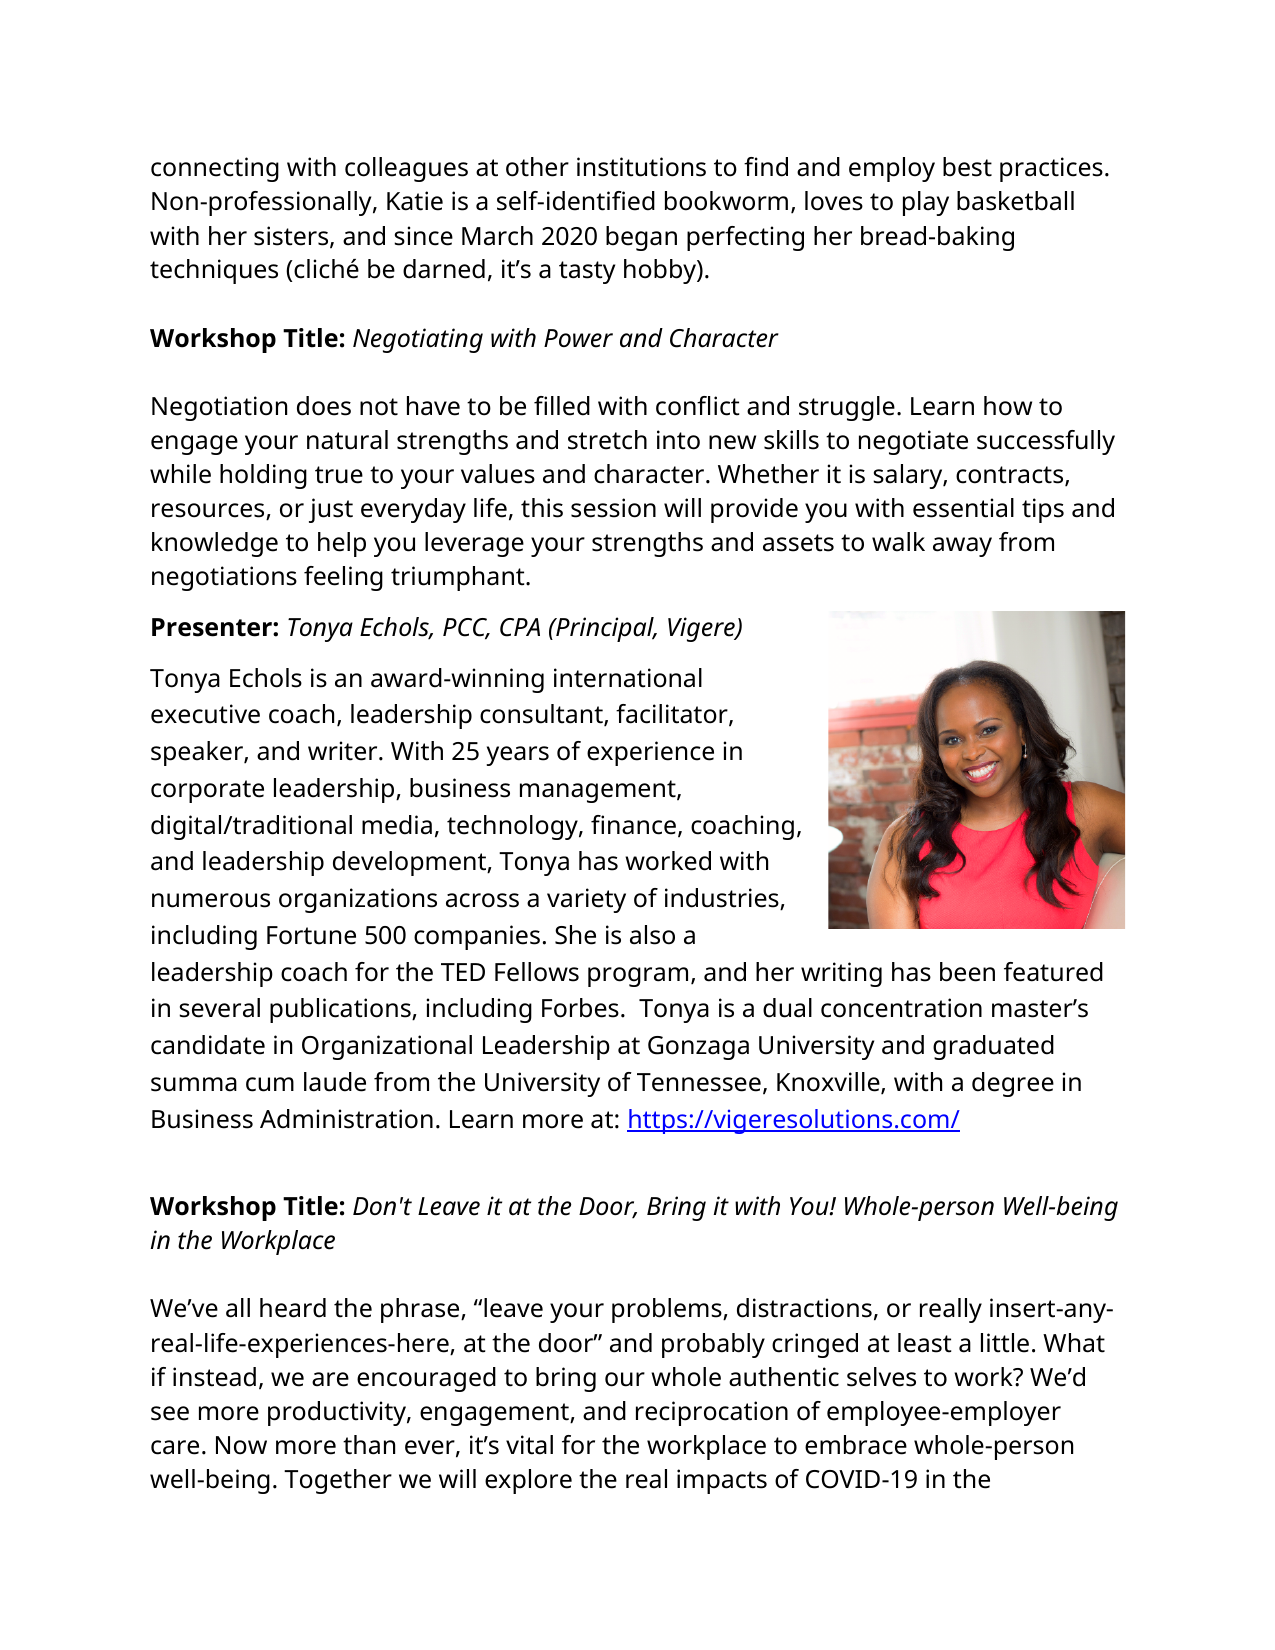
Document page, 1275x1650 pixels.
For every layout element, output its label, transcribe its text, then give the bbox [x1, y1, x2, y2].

picture [828, 611, 1125, 929]
text Negotiation does not have to be filled with conflict and struggle. Learn how to engage your natural strengths and stretch into new skills to negotiate successfully while holding true to your values and character. Whether it is salary, contracts, resources, or just everyday life, this session will provide you with essential tips and knowledge to help you leverage your strengths and assets to walk away from negotiations feeling triumphant. [150, 388, 1125, 593]
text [150, 1291, 1125, 1496]
text Workshop Title: Negotiating with Power and Character [150, 320, 1125, 354]
text Workshop Title: Don't Leave it at the Door, Bring it with You! Whole-person Well-being in the Workplace [150, 1189, 1125, 1257]
text Tonya Echols is an award-winning international executive coach, leadership consultant, facilitator, speaker, and writer. With 25 years of experience in corporate leadership, business management, digital/traditional media, technology, finance, coaching, and leadership development, Tonya has worked with numerous organizations across a variety of industries, including Fortune 500 companies. She is also a leadership coach for the TED Fellows program, and her writing has been featured in several publications, including Forbes. Tonya is a dual concentration master’s candidate in Organizational Leadership at Gonzaga University and graduated summa cum laude from the University of Tennessee, Knoxville, with a degree in Business Administration. Learn more at: https://vigeresolutions.com/ [150, 660, 1125, 1136]
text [150, 150, 1125, 286]
text Presenter: Tonya Echols, PCC, CPA (Principal, Vigere) [150, 609, 1125, 643]
